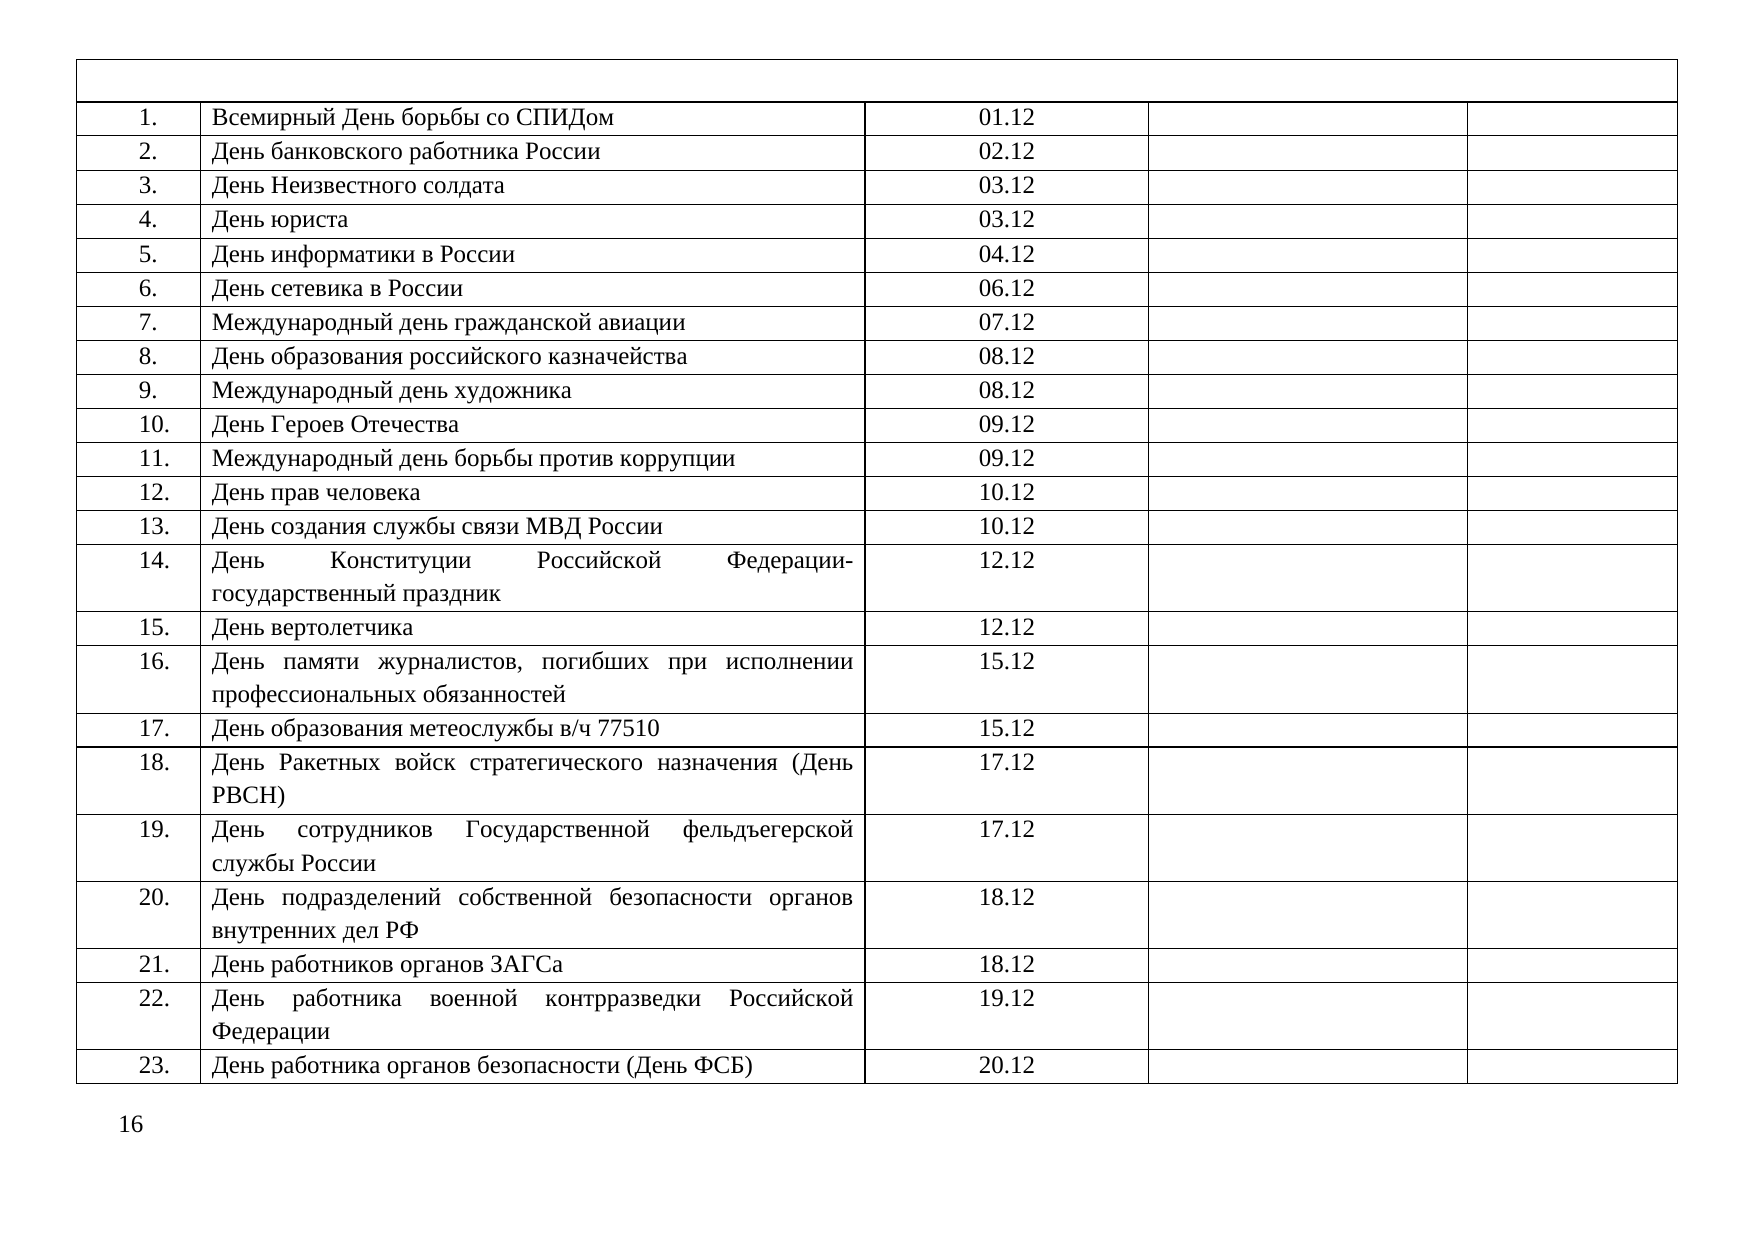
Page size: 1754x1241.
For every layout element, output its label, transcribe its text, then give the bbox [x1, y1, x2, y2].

table_cell [1149, 511, 1467, 544]
table_cell [1468, 983, 1677, 1049]
table_cell [1149, 341, 1467, 374]
table_cell [77, 714, 200, 746]
table_cell [1149, 983, 1467, 1049]
table_cell [1468, 748, 1677, 813]
table_cell Международный день художника [201, 375, 864, 408]
table_cell [1149, 748, 1467, 813]
table_cell 03.12 [866, 205, 1148, 238]
table_cell [1468, 714, 1677, 746]
table_cell День образования российского казначейства [201, 341, 864, 374]
table_cell [77, 103, 200, 135]
table_cell [77, 511, 200, 544]
table_cell [1149, 882, 1467, 948]
table_cell [1149, 136, 1467, 169]
table_cell 03.12 [866, 171, 1148, 203]
table_cell [1149, 477, 1467, 510]
table_cell [77, 1050, 200, 1083]
table_cell [77, 748, 200, 813]
table_cell 17.12 [866, 815, 1148, 881]
table_cell День работника военной контрразведки Российской Федерации [201, 983, 864, 1049]
table_cell [1149, 307, 1467, 340]
table_cell [1149, 1050, 1467, 1083]
table_cell [1149, 545, 1467, 611]
table_cell 15.12 [866, 714, 1148, 746]
table_cell [77, 171, 200, 203]
table_cell [1149, 949, 1467, 982]
table_cell 10.12 [866, 511, 1148, 544]
table_cell День прав человека [201, 477, 864, 510]
table_cell [77, 477, 200, 510]
table_cell 08.12 [866, 375, 1148, 408]
table_cell [1468, 375, 1677, 408]
table_cell [1468, 1050, 1677, 1083]
table_cell [1468, 103, 1677, 135]
table_cell День работника органов безопасности (День ФСБ) [201, 1050, 864, 1083]
table_cell День Ракетных войск стратегического назначения (День РВСН) [201, 748, 864, 813]
table_cell [1468, 409, 1677, 442]
table_cell [77, 375, 200, 408]
table_cell [1149, 103, 1467, 135]
table_cell [1468, 443, 1677, 476]
table_cell [77, 882, 200, 948]
table_cell [1149, 375, 1467, 408]
table_cell [1468, 882, 1677, 948]
table_cell [1149, 239, 1467, 272]
table_cell [1468, 341, 1677, 374]
table_cell [77, 60, 1677, 101]
table_cell [1468, 273, 1677, 306]
table_cell [1149, 443, 1467, 476]
table_cell [77, 815, 200, 881]
table_cell 17.12 [866, 748, 1148, 813]
table_cell 04.12 [866, 239, 1148, 272]
table_cell [1468, 239, 1677, 272]
table_cell 07.12 [866, 307, 1148, 340]
table_cell [77, 409, 200, 442]
table_cell [77, 545, 200, 611]
table_cell 18.12 [866, 882, 1148, 948]
table_cell 10.12 [866, 477, 1148, 510]
table_cell День создания службы связи МВД России [201, 511, 864, 544]
table_cell [1468, 545, 1677, 611]
table_cell День работников органов ЗАГСа [201, 949, 864, 982]
table_cell Международный день борьбы против коррупции [201, 443, 864, 476]
table_cell День юриста [201, 205, 864, 238]
table_cell 20.12 [866, 1050, 1148, 1083]
table_cell [77, 443, 200, 476]
table_cell [1468, 511, 1677, 544]
table_cell [1149, 273, 1467, 306]
table_cell День информатики в России [201, 239, 864, 272]
table_cell День образования метеослужбы в/ч 77510 [201, 714, 864, 746]
table_cell День Неизвестного солдата [201, 171, 864, 203]
table_cell День Конституции Российской Федерации-государственный праздник [201, 545, 864, 611]
table_cell День сотрудников Государственной фельдъегерской службы России [201, 815, 864, 881]
table_cell 02.12 [866, 136, 1148, 169]
table_cell День банковского работника России [201, 136, 864, 169]
table_cell [77, 646, 200, 712]
table_cell [77, 239, 200, 272]
table_cell [77, 205, 200, 238]
table_cell 18.12 [866, 949, 1148, 982]
table_cell [1149, 409, 1467, 442]
table_cell [1468, 612, 1677, 645]
table_cell [1468, 205, 1677, 238]
table_cell День Героев Отечества [201, 409, 864, 442]
table_cell 01.12 [866, 103, 1148, 135]
table_cell [1149, 612, 1467, 645]
table_cell [1149, 205, 1467, 238]
table_cell 12.12 [866, 545, 1148, 611]
table_cell 06.12 [866, 273, 1148, 306]
table_cell [1149, 171, 1467, 203]
table_cell День вертолетчика [201, 612, 864, 645]
table_cell [1468, 136, 1677, 169]
table_cell [1468, 815, 1677, 881]
table_cell [1468, 307, 1677, 340]
table_cell [77, 983, 200, 1049]
table_cell 08.12 [866, 341, 1148, 374]
table_cell [1468, 949, 1677, 982]
table_cell [1468, 477, 1677, 510]
table_cell [1468, 646, 1677, 712]
table_cell Международный день гражданской авиации [201, 307, 864, 340]
table_cell День памяти журналистов, погибших при исполнении профессиональных обязанностей [201, 646, 864, 712]
table_cell 09.12 [866, 443, 1148, 476]
table_cell 19.12 [866, 983, 1148, 1049]
table_cell День подразделений собственной безопасности органов внутренних дел РФ [201, 882, 864, 948]
table_cell Всемирный День борьбы со СПИДом [201, 103, 864, 135]
table_cell День сетевика в России [201, 273, 864, 306]
table_cell [77, 273, 200, 306]
table_cell 12.12 [866, 612, 1148, 645]
table_cell [1468, 171, 1677, 203]
table_cell [77, 136, 200, 169]
table_cell [1149, 714, 1467, 746]
table_cell [77, 341, 200, 374]
table_cell [77, 307, 200, 340]
table_cell 09.12 [866, 409, 1148, 442]
table_cell [1149, 815, 1467, 881]
table_cell 15.12 [866, 646, 1148, 712]
table_cell [77, 949, 200, 982]
table_cell [77, 612, 200, 645]
table_cell [1149, 646, 1467, 712]
